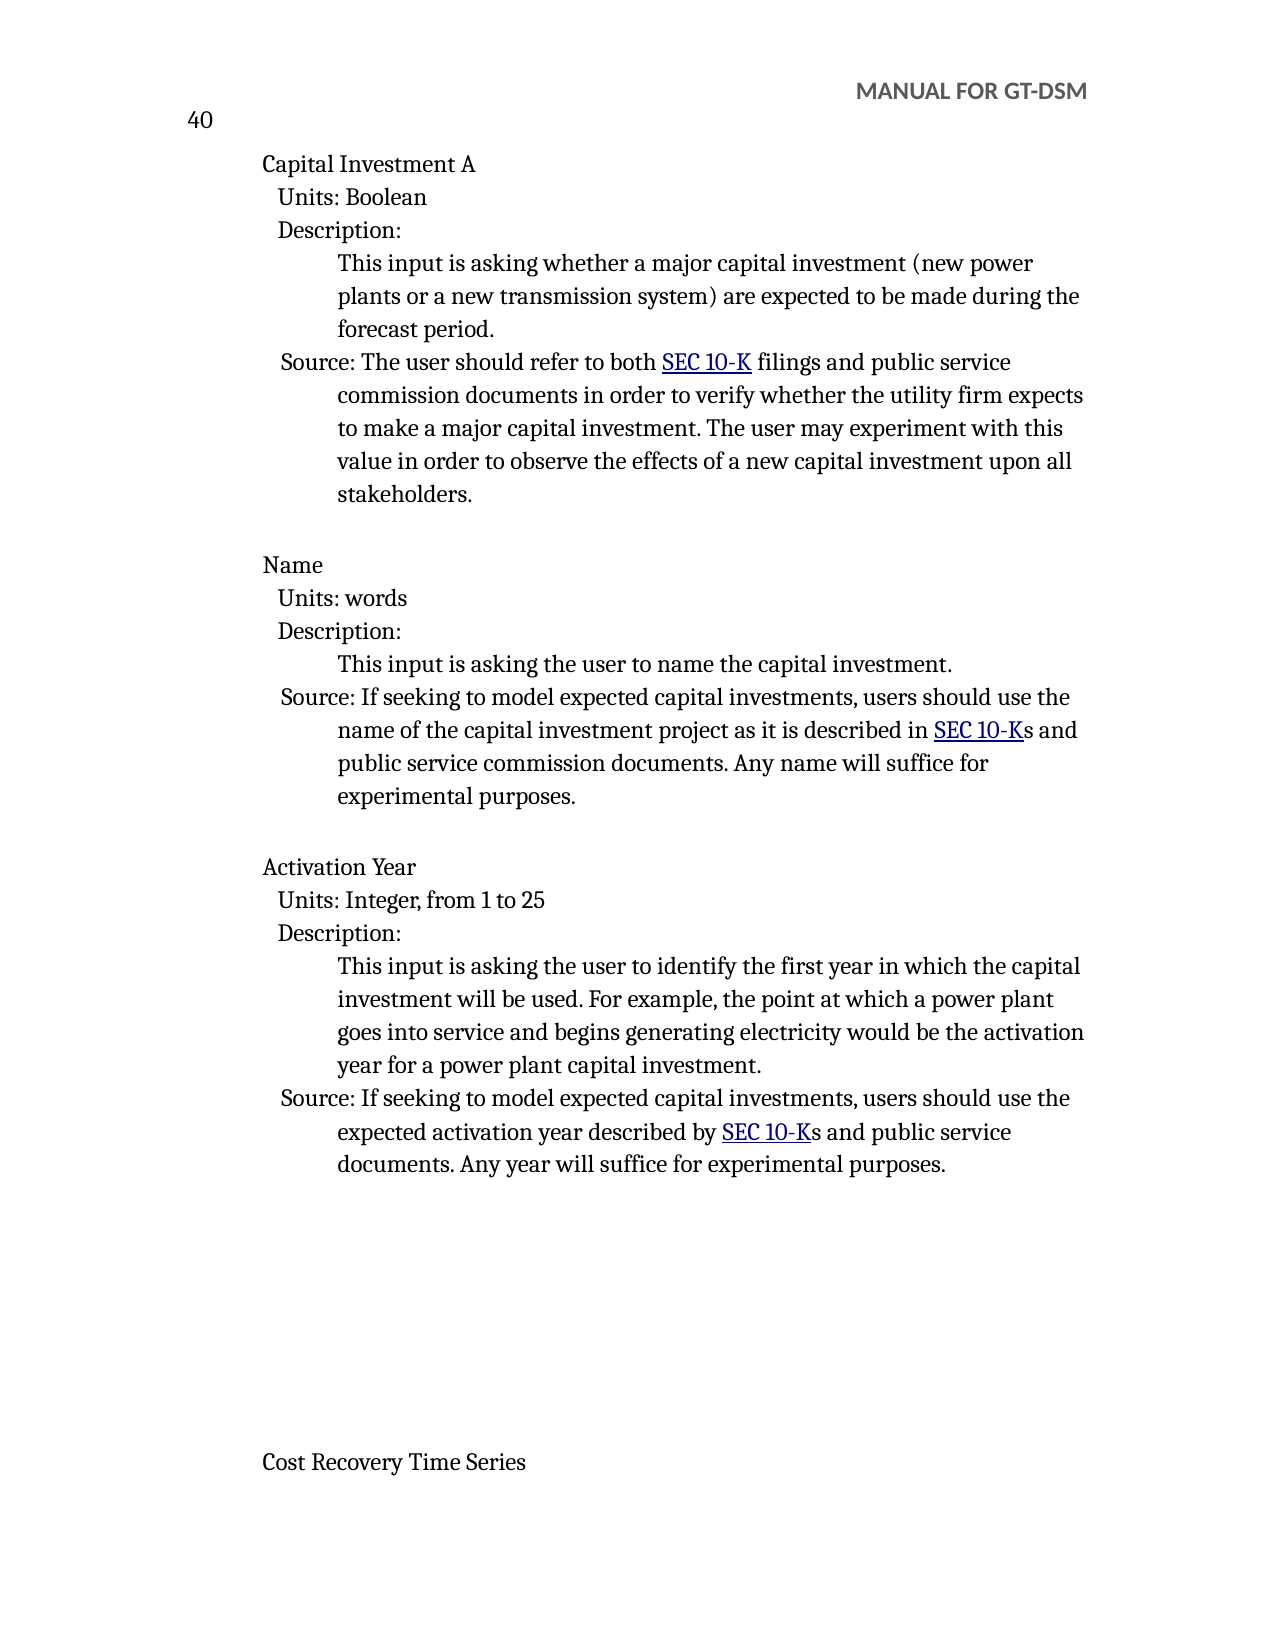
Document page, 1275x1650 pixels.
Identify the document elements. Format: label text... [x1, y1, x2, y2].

text Source: If seeking to model expected capital investments, users should use the expected activation year described by SEC 10-Ks and public service documents. Any year will suffice for experimental purposes. [281, 1084, 1087, 1179]
text Description: [202, 617, 1087, 646]
text Source: If seeking to model expected capital investments, users should use the name of the capital investment project as it is described in SEC 10-Ks and public service commission documents. Any name will suffice for experimental purposes. [281, 683, 1087, 811]
text This input is asking the user to identify the first year in which the capital investment will be used. For example, the point at which a power plant goes into service and begins generating electricity would be the activation year for a power plant capital investment. [337, 952, 1087, 1080]
text Description: [202, 216, 1087, 245]
text Name [202, 551, 1087, 580]
text Description: [202, 919, 1087, 948]
text Units: Integer, from 1 to 25 [202, 886, 1087, 915]
text Cost Recovery Time Series [202, 1448, 1087, 1476]
text This input is asking the user to name the capital investment. [337, 650, 1087, 679]
text Activation Year [202, 853, 1087, 882]
text Capital Investment A [202, 150, 1087, 179]
text This input is asking whether a major capital investment (new power plants or a new transmission system) are expected to be made during the forecast period. [337, 249, 1087, 344]
text Source: The user should refer to both SEC 10-K filings and public service commission documents in order to verify whether the utility firm expects to make a major capital investment. The user may experiment with this value in order to observe the effects of a new capital investment upon all stakeholders. [281, 348, 1087, 509]
text Units: words [202, 584, 1087, 613]
text Units: Boolean [202, 183, 1087, 212]
